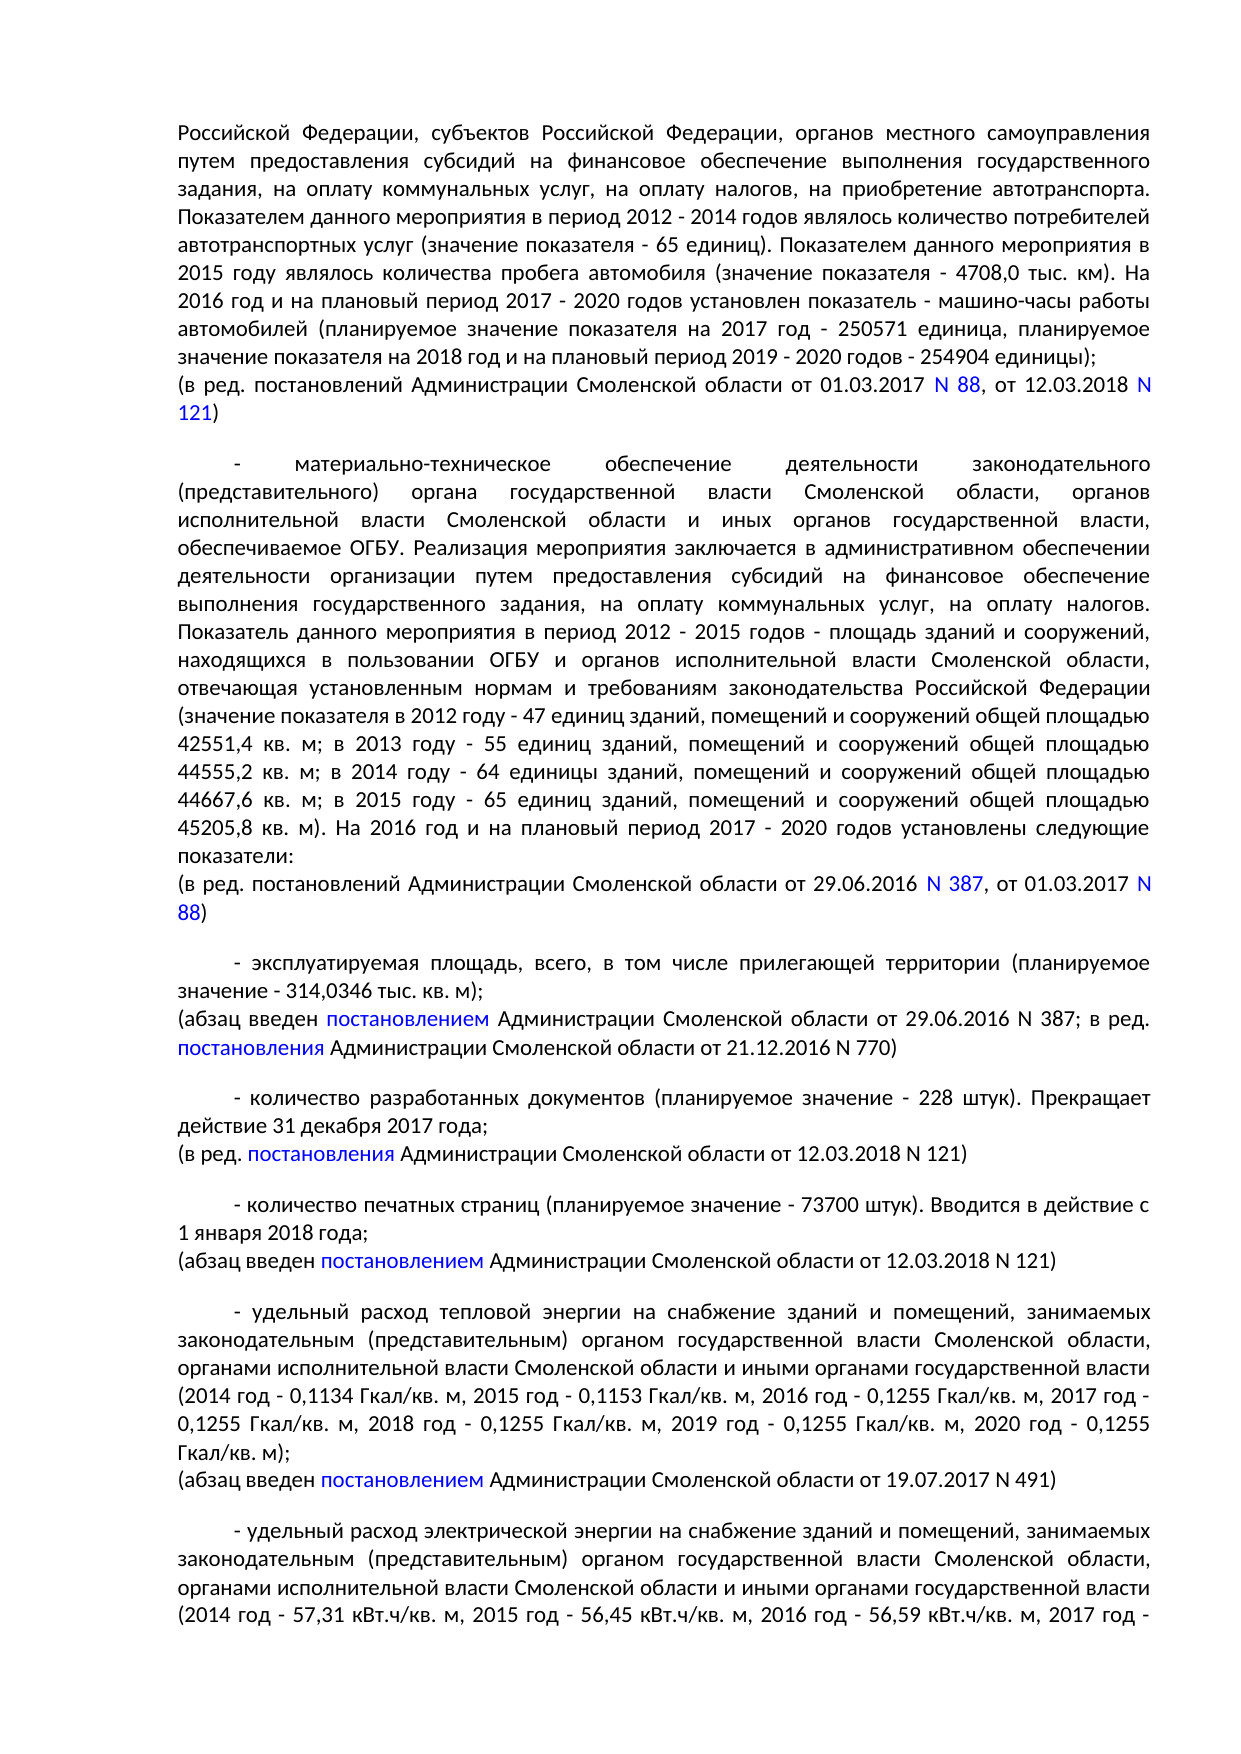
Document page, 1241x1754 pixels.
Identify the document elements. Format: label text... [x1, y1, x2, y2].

text - эксплуатируемая площадь, всего, в том числе прилегающей территории (планируемое значение - 314,0346 тыс. кв. м); [177, 948, 1152, 1004]
text (в ред. постановлений Администрации Смоленской области от 29.06.2016 N 387, от 01.03.2017 N 88) [177, 869, 1152, 926]
text (в ред. постановления Администрации Смоленской области от 12.03.2018 N 121) [177, 1139, 1152, 1168]
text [177, 1517, 1152, 1629]
text - количество печатных страниц (планируемое значение - 73700 штук). Вводится в действие с 1 января 2018 года; [177, 1191, 1152, 1247]
text - материально-техническое обеспечение деятельности законодательного (представительного) органа государственной власти Смоленской области, органов исполнительной власти Смоленской области и иных органов государственной власти, обеспечиваемое ОГБУ. Реализация мероприятия заключается в административном обеспечении деятельности организации путем предоставления субсидий на финансовое обеспечение выполнения государственного задания, на оплату коммунальных услуг, на оплату налогов. Показатель данного мероприятия в период 2012 - 2015 годов - площадь зданий и сооружений, находящихся в пользовании ОГБУ и органов исполнительной власти Смоленской области, отвечающая установленным нормам и требованиям законодательства Российской Федерации (значение показателя в 2012 году - 47 единиц зданий, помещений и сооружений общей площадью 42551,4 кв. м; в 2013 году - 55 единиц зданий, помещений и сооружений общей площадью 44555,2 кв. м; в 2014 году - 64 единицы зданий, помещений и сооружений общей площадью 44667,6 кв. м; в 2015 году - 65 единиц зданий, помещений и сооружений общей площадью 45205,8 кв. м). На 2016 год и на плановый период 2017 - 2020 годов установлены следующие показатели: [177, 449, 1152, 869]
text - количество разработанных документов (планируемое значение - 228 штук). Прекращает действие 31 декабря 2017 года; [177, 1083, 1152, 1139]
text (абзац введен постановлением Администрации Смоленской области от 29.06.2016 N 387; в ред. постановления Администрации Смоленской области от 21.12.2016 N 770) [177, 1004, 1152, 1061]
text - удельный расход тепловой энергии на снабжение зданий и помещений, занимаемых законодательным (представительным) органом государственной власти Смоленской области, органами исполнительной власти Смоленской области и иными органами государственной власти (2014 год - 0,1134 Гкал/кв. м, 2015 год - 0,1153 Гкал/кв. м, 2016 год - 0,1255 Гкал/кв. м, 2017 год - 0,1255 Гкал/кв. м, 2018 год - 0,1255 Гкал/кв. м, 2019 год - 0,1255 Гкал/кв. м, 2020 год - 0,1255 Гкал/кв. м); [177, 1297, 1152, 1466]
text (абзац введен постановлением Администрации Смоленской области от 12.03.2018 N 121) [177, 1247, 1152, 1274]
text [177, 118, 1152, 370]
text (абзац введен постановлением Администрации Смоленской области от 19.07.2017 N 491) [177, 1466, 1152, 1494]
text (в ред. постановлений Администрации Смоленской области от 01.03.2017 N 88, от 12.03.2018 N 121) [177, 370, 1152, 426]
